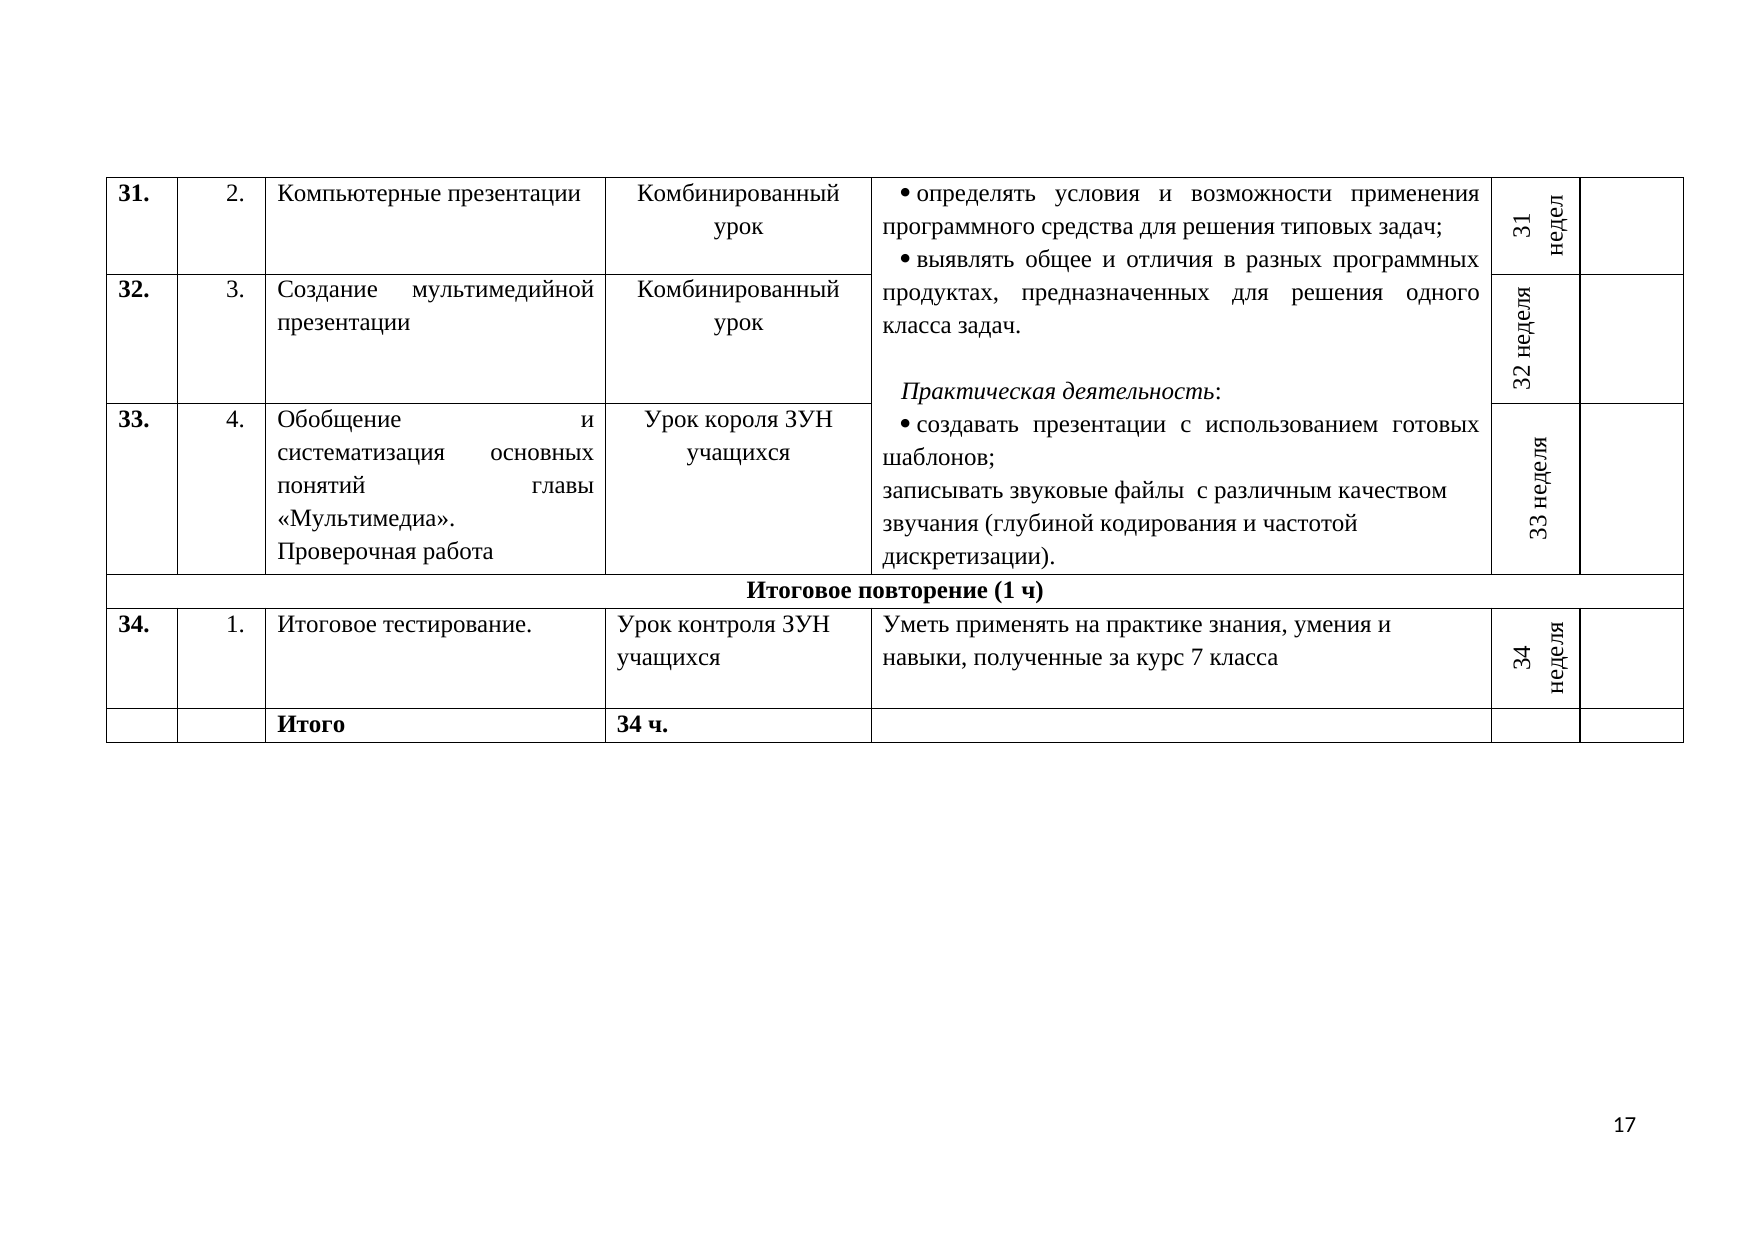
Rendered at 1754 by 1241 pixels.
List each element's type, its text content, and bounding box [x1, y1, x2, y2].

table_cell Урок контроля ЗУН учащихся [606, 609, 871, 708]
table_cell 31 неделя [1492, 178, 1579, 273]
table_cell [178, 275, 265, 403]
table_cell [606, 178, 871, 273]
table_cell [178, 609, 265, 708]
table_cell 33 неделя [1492, 404, 1579, 574]
table_cell Создание мультимедийной презентации [266, 275, 605, 403]
table_cell Итого [266, 709, 605, 742]
table_cell [107, 275, 177, 403]
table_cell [872, 178, 1491, 574]
table_cell [1581, 275, 1683, 403]
table_cell [1581, 404, 1683, 574]
table_cell Итоговое повторение (1 ч) [107, 575, 1683, 608]
table_cell [872, 709, 1491, 742]
table_cell Комбинированный урок [606, 275, 871, 403]
table_cell Компьютерные презентации [266, 178, 605, 273]
table_cell Уметь применять на практике знания, умения и навыки, полученные за курс 7 класса [872, 609, 1491, 708]
table_cell [107, 178, 177, 273]
table_cell 34 неделя [1492, 609, 1579, 708]
table_cell [178, 178, 265, 273]
table_cell [178, 404, 265, 574]
table_cell [1581, 709, 1683, 742]
table_cell [1492, 709, 1579, 742]
table_cell 34 ч. [606, 709, 871, 742]
table_cell Урок короля ЗУН учащихся [606, 404, 871, 574]
table_cell [1581, 178, 1683, 273]
table_cell Итоговое тестирование. [266, 609, 605, 708]
table_cell [107, 404, 177, 574]
table_cell Обобщение и систематизация основных понятий главы «Мультимедиа». Проверочная работа [266, 404, 605, 574]
table_cell [178, 709, 265, 742]
table_cell [107, 609, 177, 708]
table_cell [1581, 609, 1683, 708]
table_cell 32 неделя [1492, 275, 1579, 403]
table_cell [107, 709, 177, 742]
